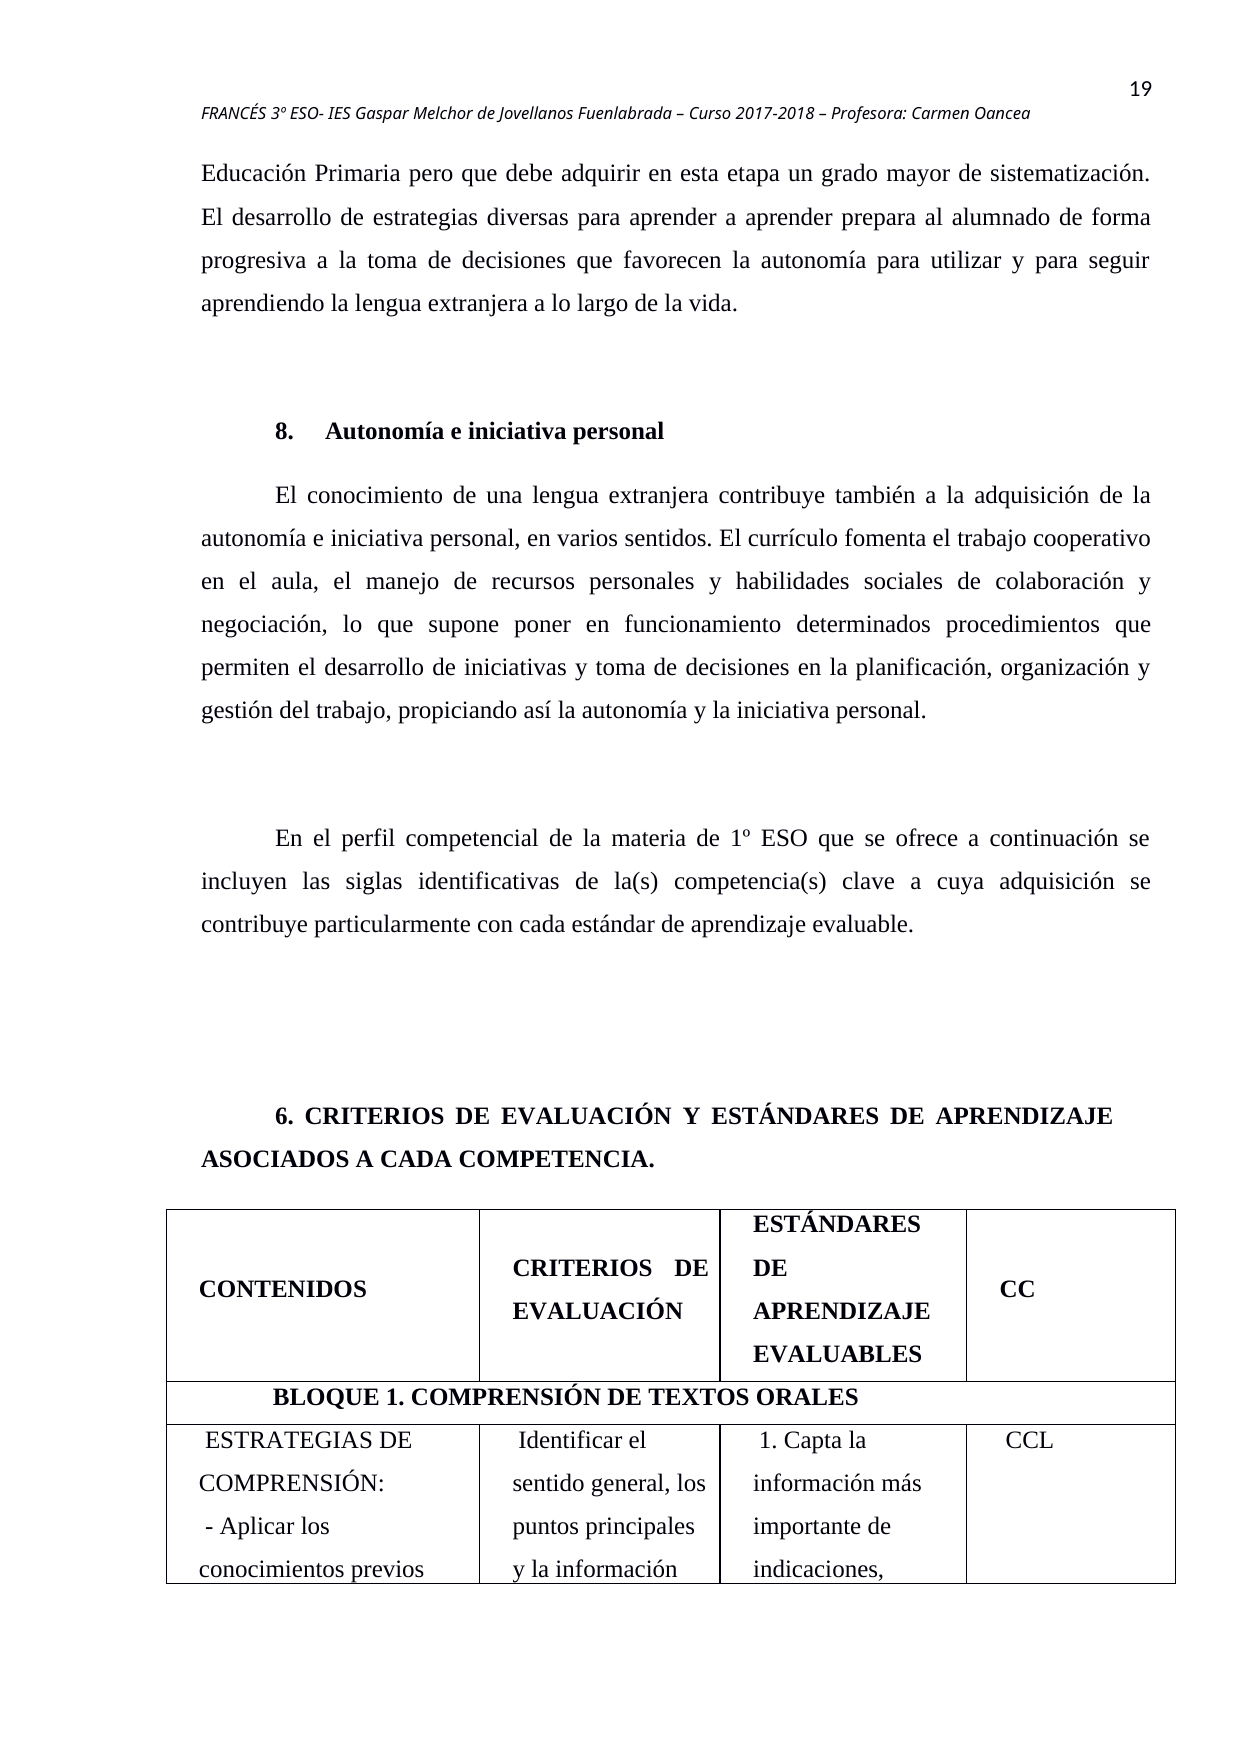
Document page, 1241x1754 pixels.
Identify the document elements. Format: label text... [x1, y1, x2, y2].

text 6. CRITERIOS DE EVALUACIÓN Y ESTÁNDARES DE APRENDIZAJE ASOCIADOS A CADA COMPETENCIA. [201, 1101, 1114, 1173]
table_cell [167, 1425, 479, 1583]
table_cell BLOQUE 1. COMPRENSIÓN DE TEXTOS ORALES [167, 1382, 1175, 1424]
list Autonomía e iniciativa personal [201, 416, 1152, 444]
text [201, 158, 1152, 317]
table_header CONTENIDOS [167, 1210, 479, 1381]
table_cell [721, 1425, 966, 1583]
table_header CC [967, 1210, 1175, 1381]
text En el perfil competencial de la materia de 1º ESO que se ofrece a continuación se incluyen las siglas identificativas de la(s) competencia(s) clave a cuya adquisición se contribuye particularmente con cada estándar de aprendizaje evaluable. [201, 823, 1152, 938]
table_cell CCL [967, 1425, 1175, 1583]
table_header CRITERIOS DE EVALUACIÓN [480, 1210, 719, 1381]
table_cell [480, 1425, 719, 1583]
text El conocimiento de una lengua extranjera contribuye también a la adquisición de la autonomía e iniciativa personal, en varios sentidos. El currículo fomenta el trabajo cooperativo en el aula, el manejo de recursos personales y habilidades sociales de colaboración y negociación, lo que supone poner en funcionamiento determinados procedimientos que permiten el desarrollo de iniciativas y toma de decisiones en la planificación, organización y gestión del trabajo, propiciando así la autonomía y la iniciativa personal. [201, 480, 1152, 724]
table_header ESTÁNDARES DE APRENDIZAJE EVALUABLES [721, 1210, 966, 1381]
